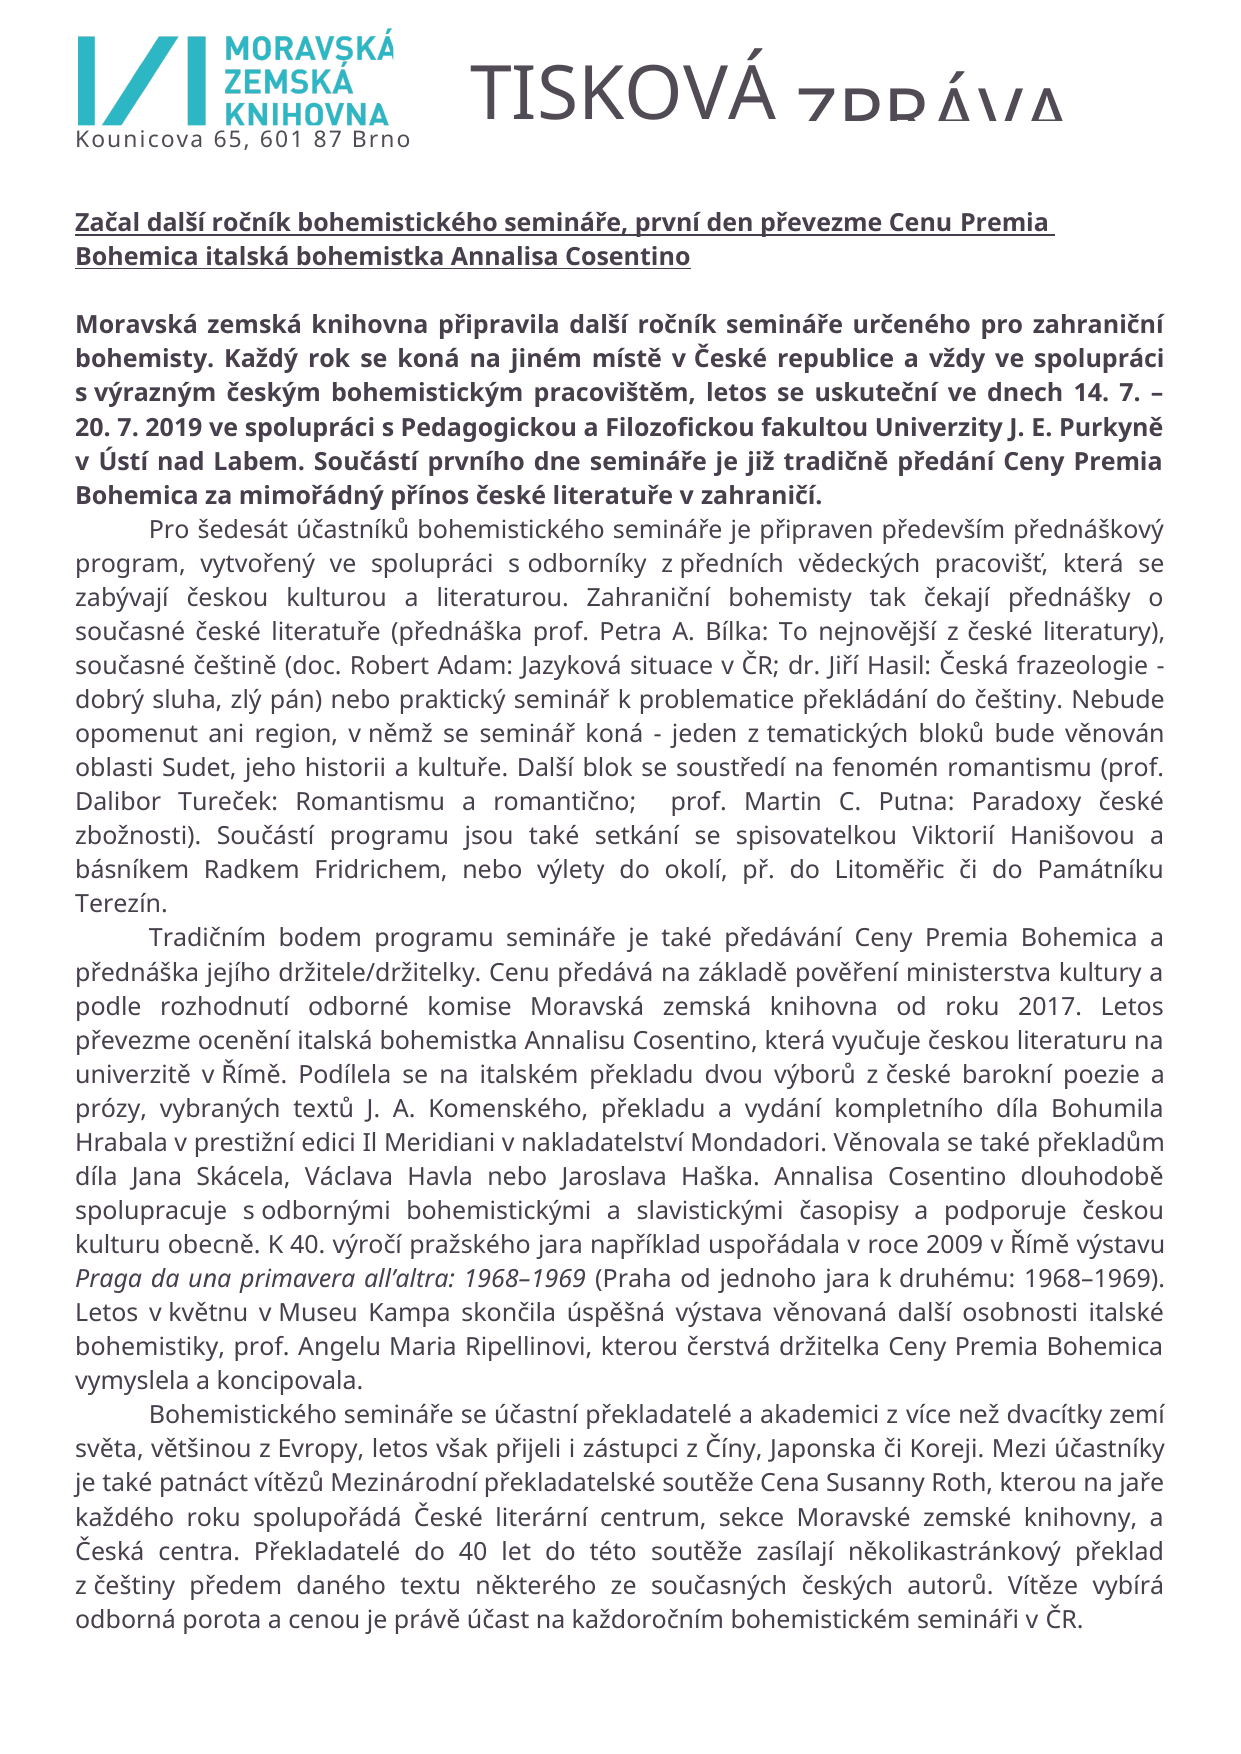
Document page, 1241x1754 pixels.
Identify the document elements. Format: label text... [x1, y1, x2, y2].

picture [77, 28, 394, 126]
text Začal další ročník bohemistického semináře, první den převezme Cenu Premia Bohemica italská bohemistka Annalisa Cosentino [75, 205, 1165, 273]
text Tradičním bodem programu semináře je také předávání Ceny Premia Bohemica a přednáška jejího držitele/držitelky. Cenu předává na základě pověření ministerstva kultury a podle rozhodnutí odborné komise Moravská zemská knihovna od roku 2017. Letos převezme ocenění italská bohemistka Annalisu Cosentino, která vyučuje českou literaturu na univerzitě v Římě. Podílela se na italském překladu dvou výborů z české barokní poezie a prózy, vybraných textů J. A. Komenského, překladu a vydání kompletního díla Bohumila Hrabala v prestižní edici Il Meridiani v nakladatelství Mondadori. Věnovala se také překladům díla Jana Skácela, Václava Havla nebo Jaroslava Haška. Annalisa Cosentino dlouhodobě spolupracuje s odbornými bohemistickými a slavistickými časopisy a podporuje českou kulturu obecně. K 40. výročí pražského jara například uspořádala v roce 2009 v Římě výstavu Praga da una primavera all’altra: 1968–1969 (Praha od jednoho jara k druhému: 1968–1969). Letos v květnu v Museu Kampa skončila úspěšná výstava věnovaná další osobnosti italské bohemistiky, prof. Angelu Maria Ripellinovi, kterou čerstvá držitelka Ceny Premia Bohemica vymyslela a koncipovala. [75, 920, 1165, 1397]
text Bohemistického semináře se účastní překladatelé a akademici z více než dvacítky zemí světa, většinou z Evropy, letos však přijeli i zástupci z Číny, Japonska či Koreji. Mezi účastníky je také patnáct vítězů Mezinárodní překladatelské soutěže Cena Susanny Roth, kterou na jaře každého roku spolupořádá České literární centrum, sekce Moravské zemské knihovny, a Česká centra. Překladatelé do 40 let do této soutěže zasílají několikastránkový překlad z češtiny předem daného textu některého ze současných českých autorů. Vítěze vybírá odborná porota a cenou je právě účast na každoročním bohemistickém semináři v ČR. [75, 1397, 1165, 1635]
text Pro šedesát účastníků bohemistického semináře je připraven především přednáškový program, vytvořený ve spolupráci s odborníky z předních vědeckých pracovišť, která se zabývají českou kulturou a literaturou. Zahraniční bohemisty tak čekají přednášky o současné české literatuře (přednáška prof. Petra A. Bílka: To nejnovější z české literatury), současné češtině (doc. Robert Adam: Jazyková situace v ČR; dr. Jiří Hasil: Česká frazeologie - dobrý sluha, zlý pán) nebo praktický seminář k problematice překládání do češtiny. Nebude opomenut ani region, v němž se seminář koná - jeden z tematických bloků bude věnován oblasti Sudet, jeho historii a kultuře. Další blok se soustředí na fenomén romantismu (prof. Dalibor Tureček: Romantismu a romantično; prof. Martin C. Putna: Paradoxy české zbožnosti). Součástí programu jsou také setkání se spisovatelkou Viktorií Hanišovou a básníkem Radkem Fridrichem, nebo výlety do okolí, př. do Litoměřic či do Památníku Terezín. [75, 511, 1165, 920]
text Moravská zemská knihovna připravila další ročník semináře určeného pro zahraniční bohemisty. Každý rok se koná na jiném místě v České republice a vždy ve spolupráci s výrazným českým bohemistickým pracovištěm, letos se uskuteční ve dnech 14. 7. – 20. 7. 2019 ve spolupráci s Pedagogickou a Filozofickou fakultou Univerzity J. E. Purkyně v Ústí nad Labem. Součástí prvního dne semináře je již tradičně předání Ceny Premia Bohemica za mimořádný přínos české literatuře v zahraničí. [75, 273, 1165, 511]
